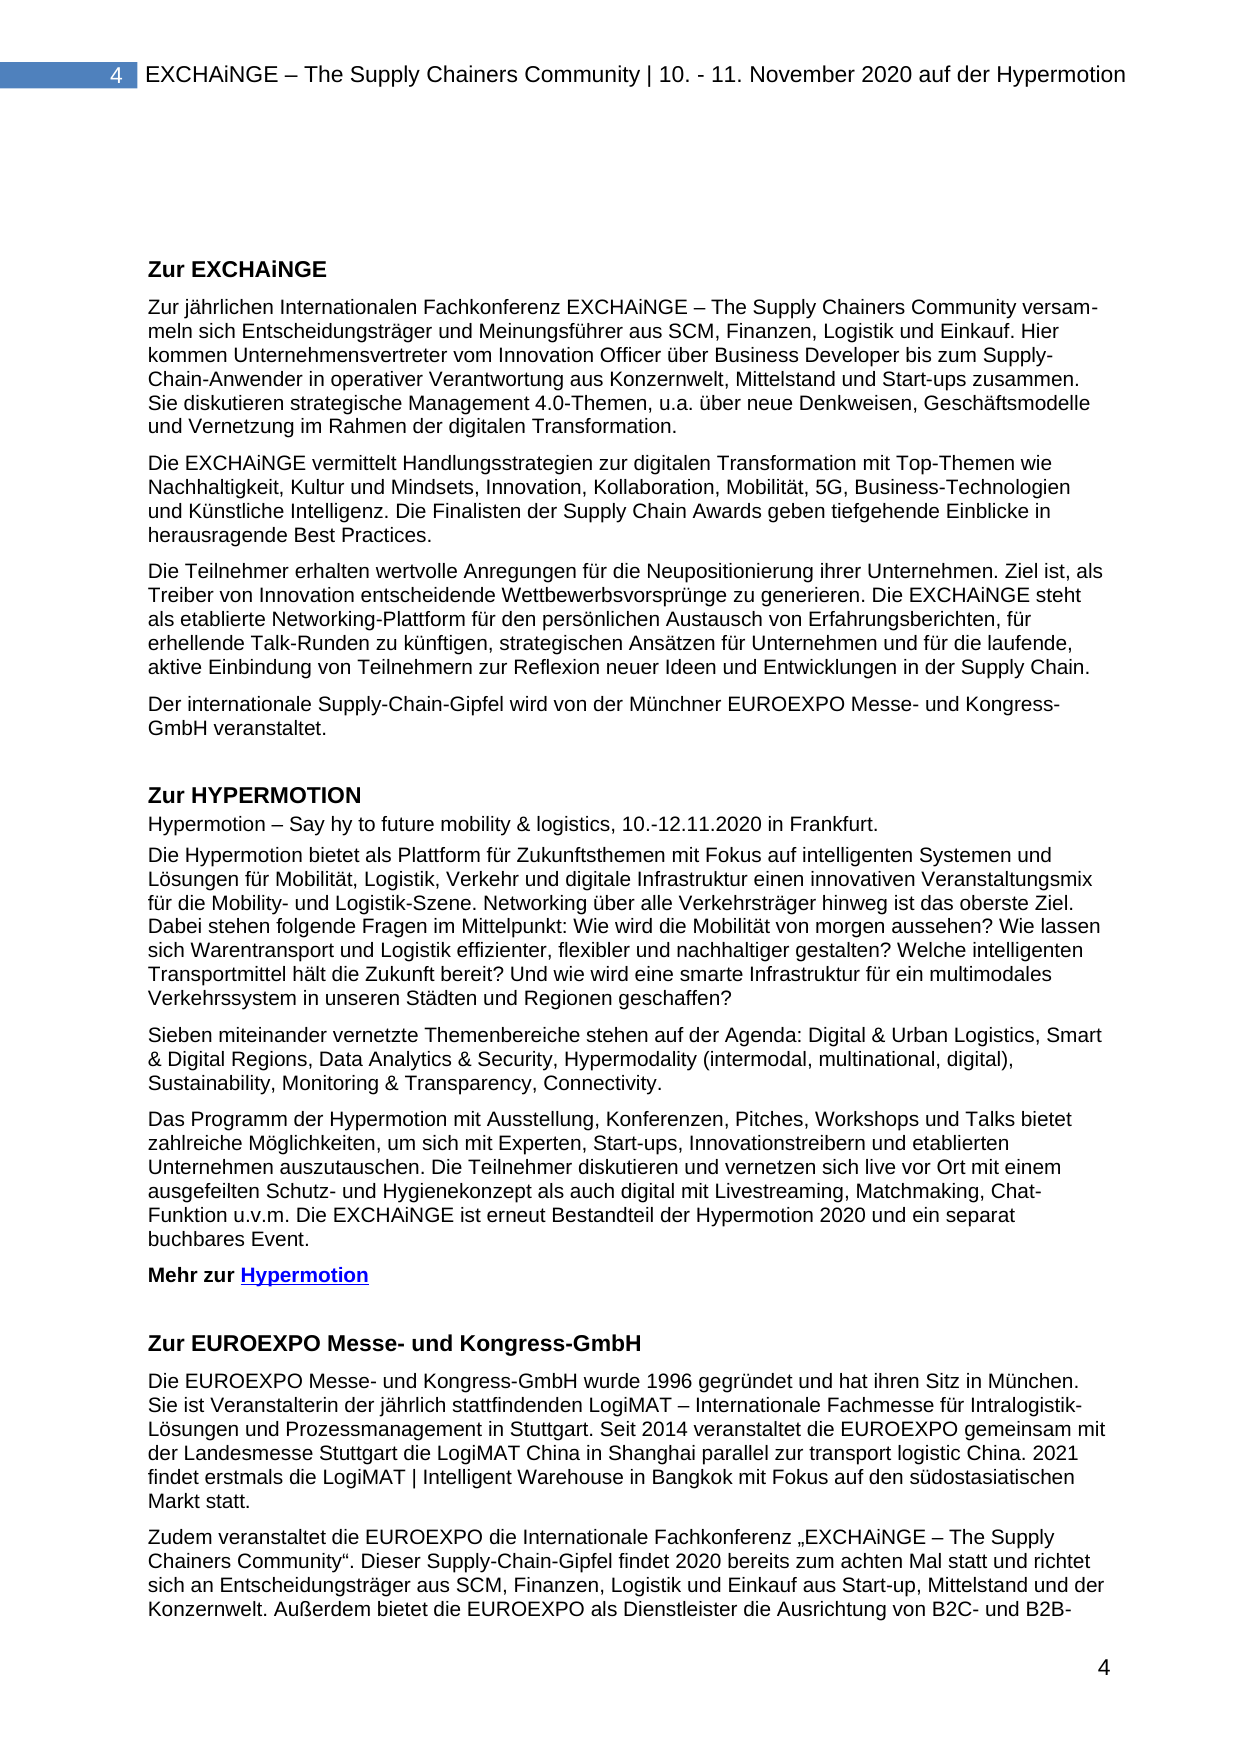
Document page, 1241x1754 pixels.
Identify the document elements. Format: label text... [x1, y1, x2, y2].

text Mehr zur Hypermotion [148, 1263, 1110, 1287]
title Die EUROEXPO Messe- und Kongress-GmbH wurde 1996 gegründet und hat ihren Sitz in München. Sie ist Veranstalterin der jährlich stattfindenden LogiMAT – Internationale Fachmesse für Intralogistik-Lösungen und Prozessmanagement in Stuttgart. Seit 2014 veranstaltet die EUROEXPO gemeinsam mit der Landesmesse Stuttgart die LogiMAT China in Shanghai parallel zur transport logistic China. 2021 findet erstmals die LogiMAT | Intelligent Warehouse in Bangkok mit Fokus auf den südostasiatischen Markt statt. [148, 1369, 1110, 1512]
title Die EXCHAiNGE vermittelt Handlungsstrategien zur digitalen Transformation mit Top-Themen wie Nachhaltigkeit, Kultur und Mindsets, Innovation, Kollaboration, Mobilität, 5G, Business-Technologien und Künstliche Intelligenz. Die Finalisten der Supply Chain Awards geben tiefgehende Einblicke in herausragende Best Practices. [148, 451, 1110, 547]
text Zur EUROEXPO Messe- und Kongress-GmbH [148, 1330, 1110, 1356]
title Das Programm der Hypermotion mit Ausstellung, Konferenzen, Pitches, Workshops und Talks bietet zahlreiche Möglichkeiten, um sich mit Experten, Start-ups, Innovationstreibern und etablierten Unternehmen auszutauschen. Die Teilnehmer diskutieren und vernetzen sich live vor Ort mit einem ausgefeilten Schutz- und Hygienekonzept als auch digital mit Livestreaming, Matchmaking, Chat-Funktion u.v.m. Die EXCHAiNGE ist erneut Bestandteil der Hypermotion 2020 und ein separat buchbares Event. [148, 1107, 1110, 1251]
title Zur jährlichen Internationalen Fachkonferenz EXCHAiNGE – The Supply Chainers Community versammeln sich Entscheidungsträger und Meinungsführer aus SCM, Finanzen, Logistik und Einkauf. Hier kommen Unternehmensvertreter vom Innovation Officer über Business Developer bis zum Supply-Chain-Anwender in operativer Verantwortung aus Konzernwelt, Mittelstand und Start-ups zusammen. Sie diskutieren strategische Management 4.0-Themen, u.a. über neue Denkweisen, Geschäftsmodelle und Vernetzung im Rahmen der digitalen Transformation. [148, 294, 1110, 438]
title Die Teilnehmer erhalten wertvolle Anregungen für die Neupositionierung ihrer Unternehmen. Ziel ist, als Treiber von Innovation entscheidende Wettbewerbsvorsprünge zu generieren. Die EXCHAiNGE steht als etablierte Networking-Plattform für den persönlichen Austausch von Erfahrungsberichten, für erhellende Talk-Runden zu künftigen, strategischen Ansätzen für Unternehmen und für die laufende, aktive Einbindung von Teilnehmern zur Reflexion neuer Ideen und Entwicklungen in der Supply Chain. [148, 559, 1110, 679]
title Der internationale Supply-Chain-Gipfel wird von der Münchner EUROEXPO Messe- und Kongress-GmbH veranstaltet. [148, 691, 1110, 739]
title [148, 1525, 1110, 1621]
title Hypermotion – Say hy to future mobility & logistics, 10.-12.11.2020 in Frankfurt. [148, 812, 1110, 836]
text Zur HYPERMOTION [148, 782, 1110, 808]
title Sieben miteinander vernetzte Themenbereiche stehen auf der Agenda: Digital & Urban Logistics, Smart & Digital Regions, Data Analytics & Security, Hypermodality (intermodal, multinational, digital), Sustainability, Monitoring & Transparency, Connectivity. [148, 1023, 1110, 1094]
title Die Hypermotion bietet als Plattform für Zukunftsthemen mit Fokus auf intelligenten Systemen und Lösungen für Mobilität, Logistik, Verkehr und digitale Infrastruktur einen innovativen Veranstaltungsmix für die Mobility- und Logistik-Szene. Networking über alle Verkehrsträger hinweg ist das oberste Ziel. Dabei stehen folgende Fragen im Mittelpunkt: Wie wird die Mobilität von morgen aussehen? Wie lassen sich Warentransport und Logistik effizienter, flexibler und nachhaltiger gestalten? Welche intelligenten Transportmittel hält die Zukunft bereit? Und wie wird eine smarte Infrastruktur für ein multimodales Verkehrssystem in unseren Städten und Regionen geschaffen? [148, 842, 1110, 1010]
text Zur EXCHAiNGE [148, 256, 1110, 282]
